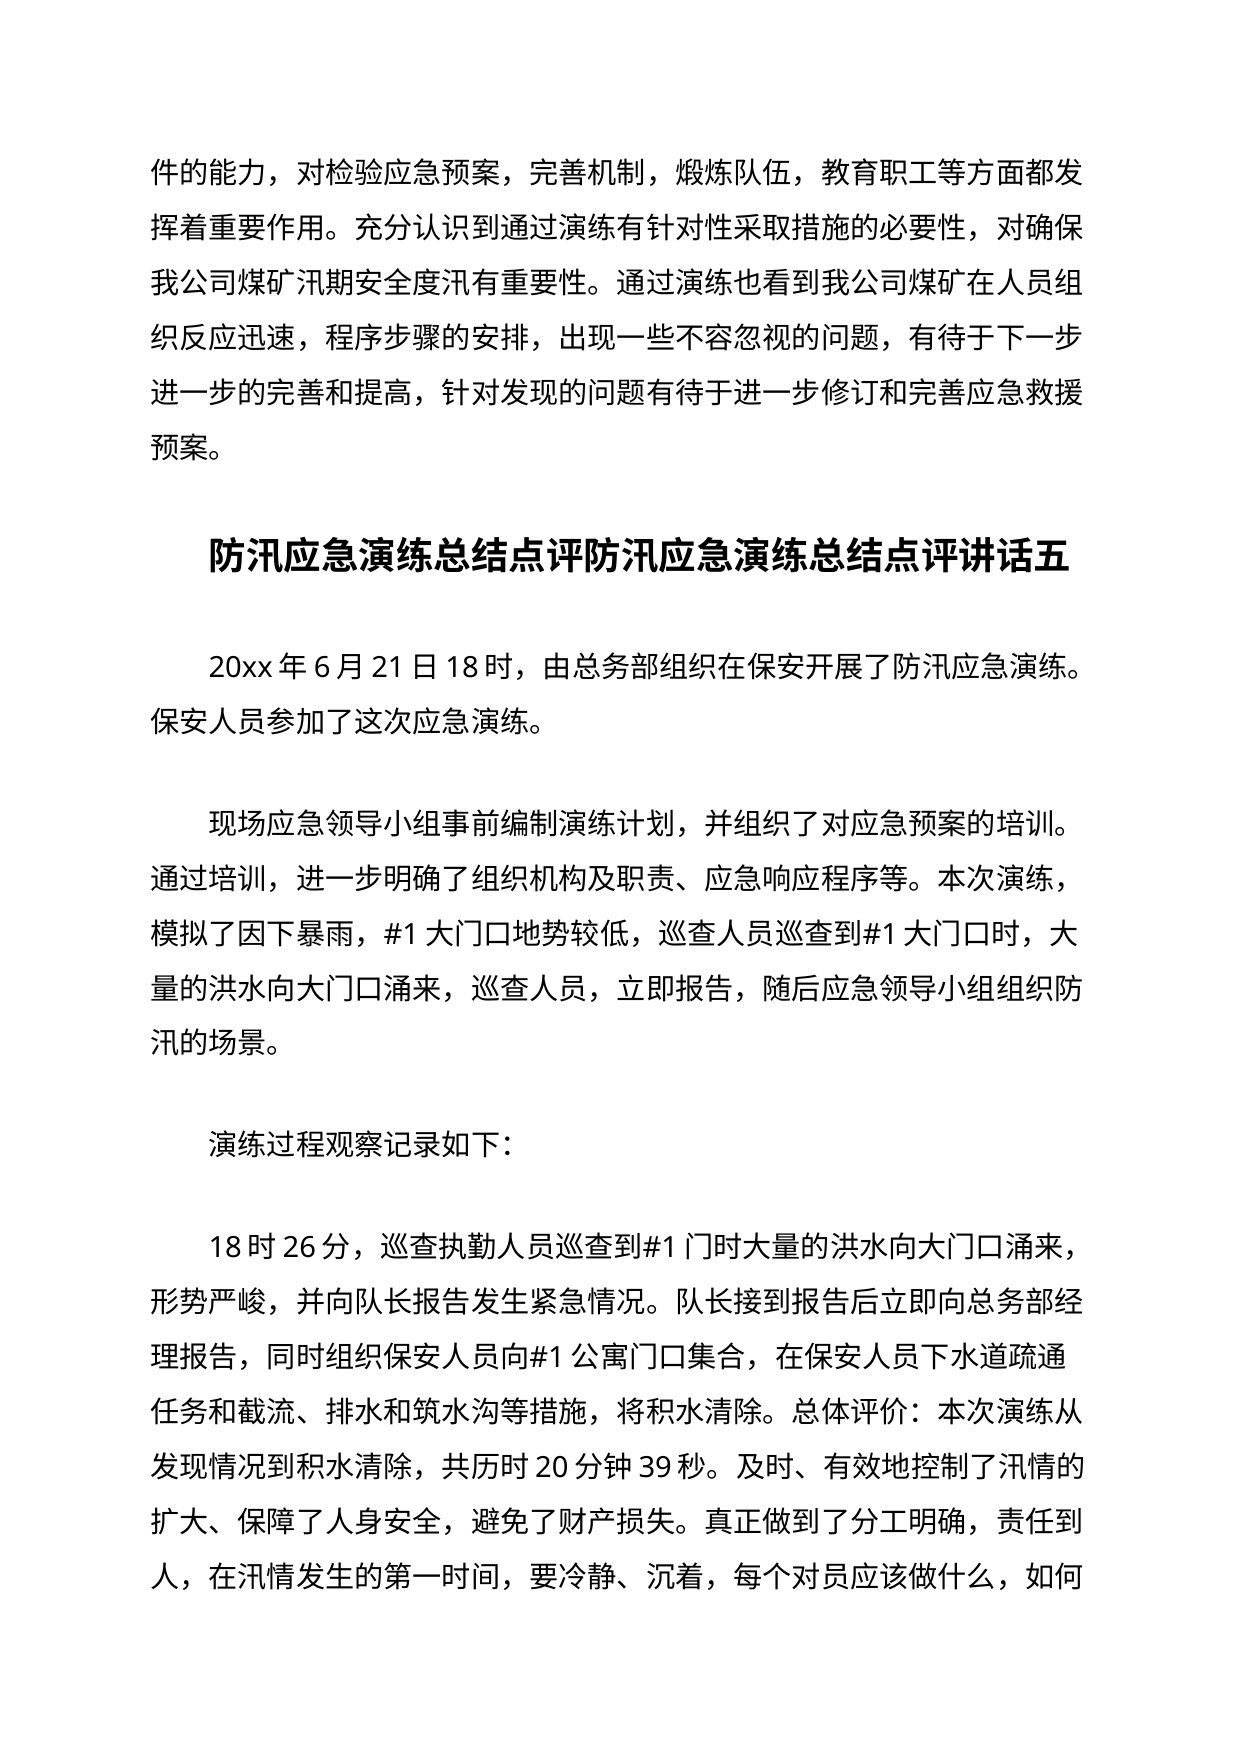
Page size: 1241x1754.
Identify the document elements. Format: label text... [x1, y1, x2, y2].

text 防汛应急演练总结点评防汛应急演练总结点评讲话五 [150, 526, 1090, 581]
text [150, 1224, 1090, 1596]
text 现场应急领导小组事前编制演练计划，并组织了对应急预案的培训。通过培训，进一步明确了组织机构及职责、应急响应程序等。本次演练，模拟了因下暴雨，#1大门口地势较低，巡查人员巡查到#1大门口时，大量的洪水向大门口涌来，巡查人员，立即报告，随后应急领导小组组织防汛的场景。 [150, 800, 1090, 1062]
text 演练过程观察记录如下： [150, 1122, 1090, 1164]
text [150, 150, 1090, 467]
text 20xx年6月21日18时，由总务部组织在保安开展了防汛应急演练。保安人员参加了这次应急演练。 [150, 644, 1090, 741]
